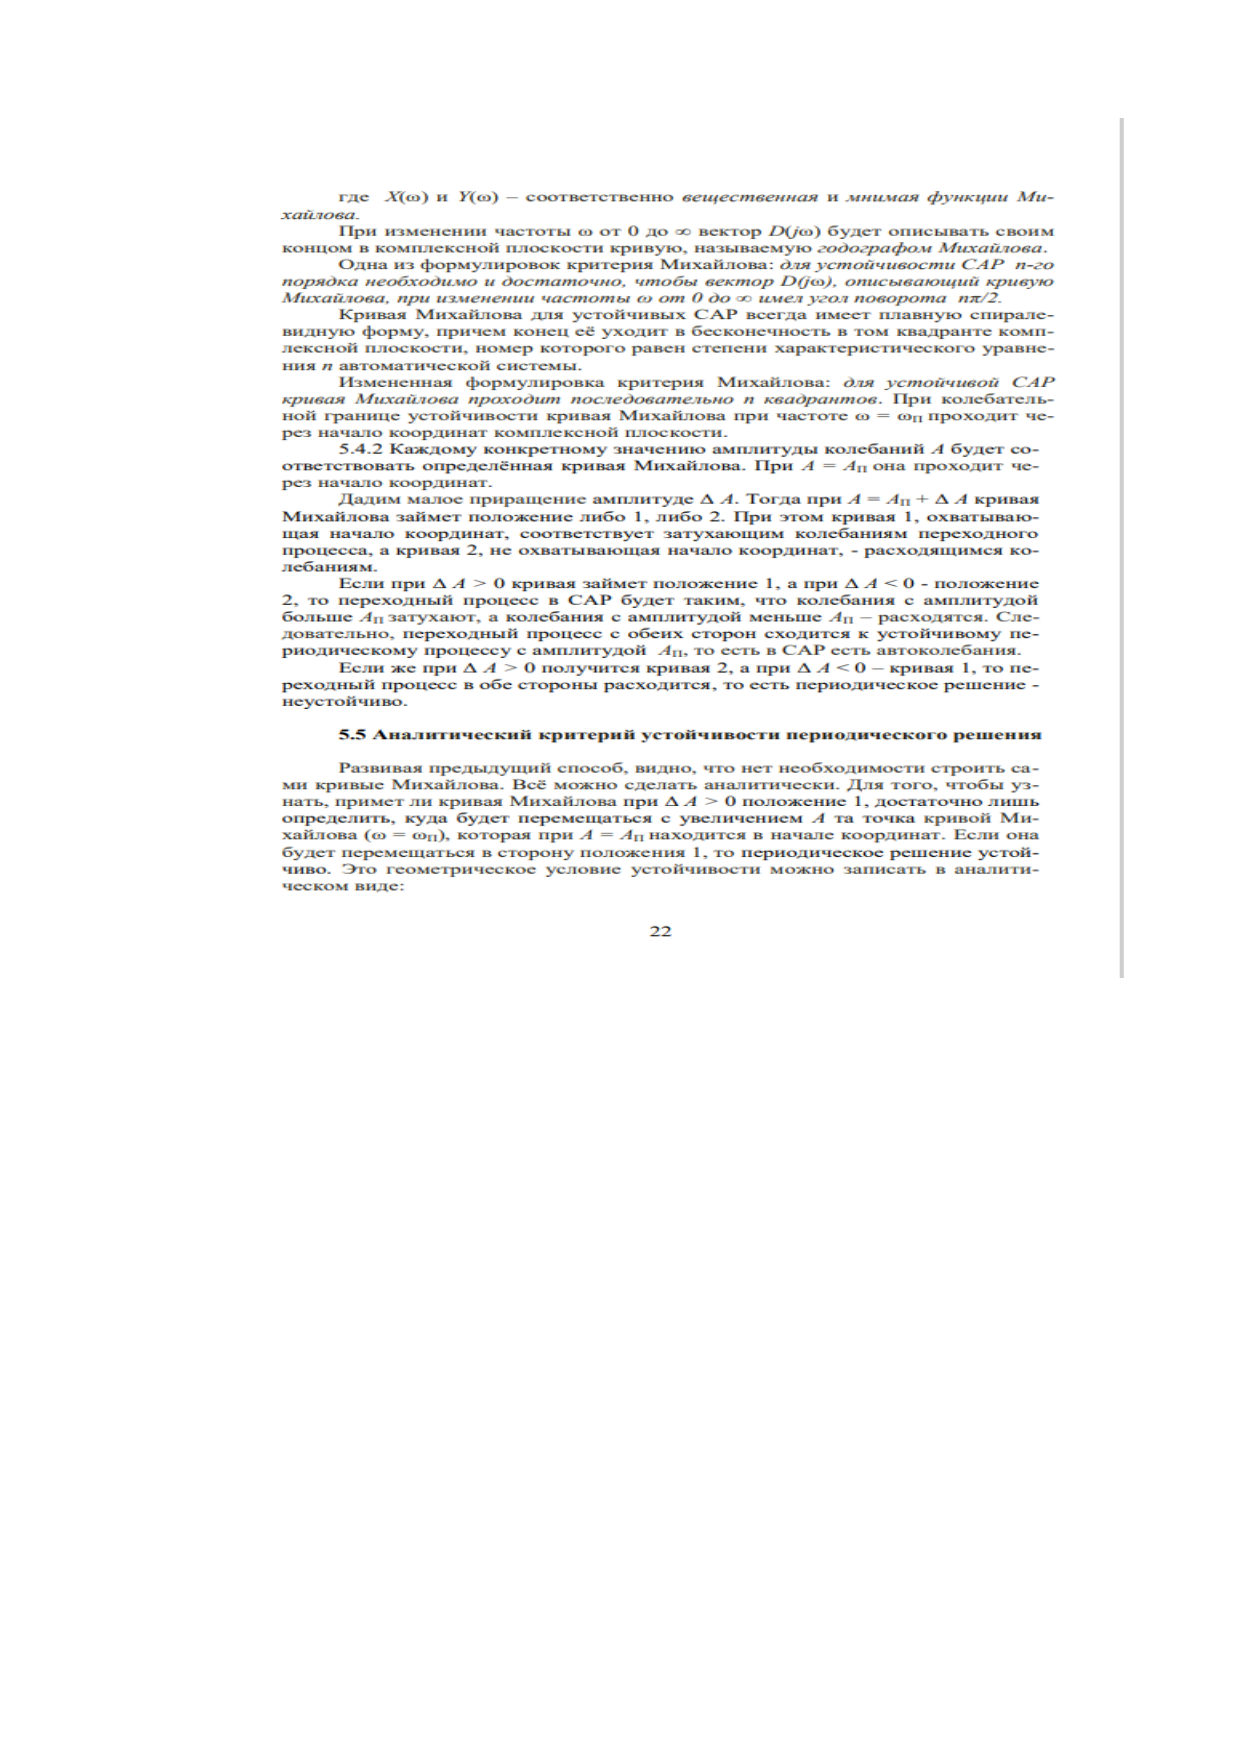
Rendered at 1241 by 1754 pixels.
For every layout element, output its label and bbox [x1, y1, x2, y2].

picture [177, 118, 1124, 978]
